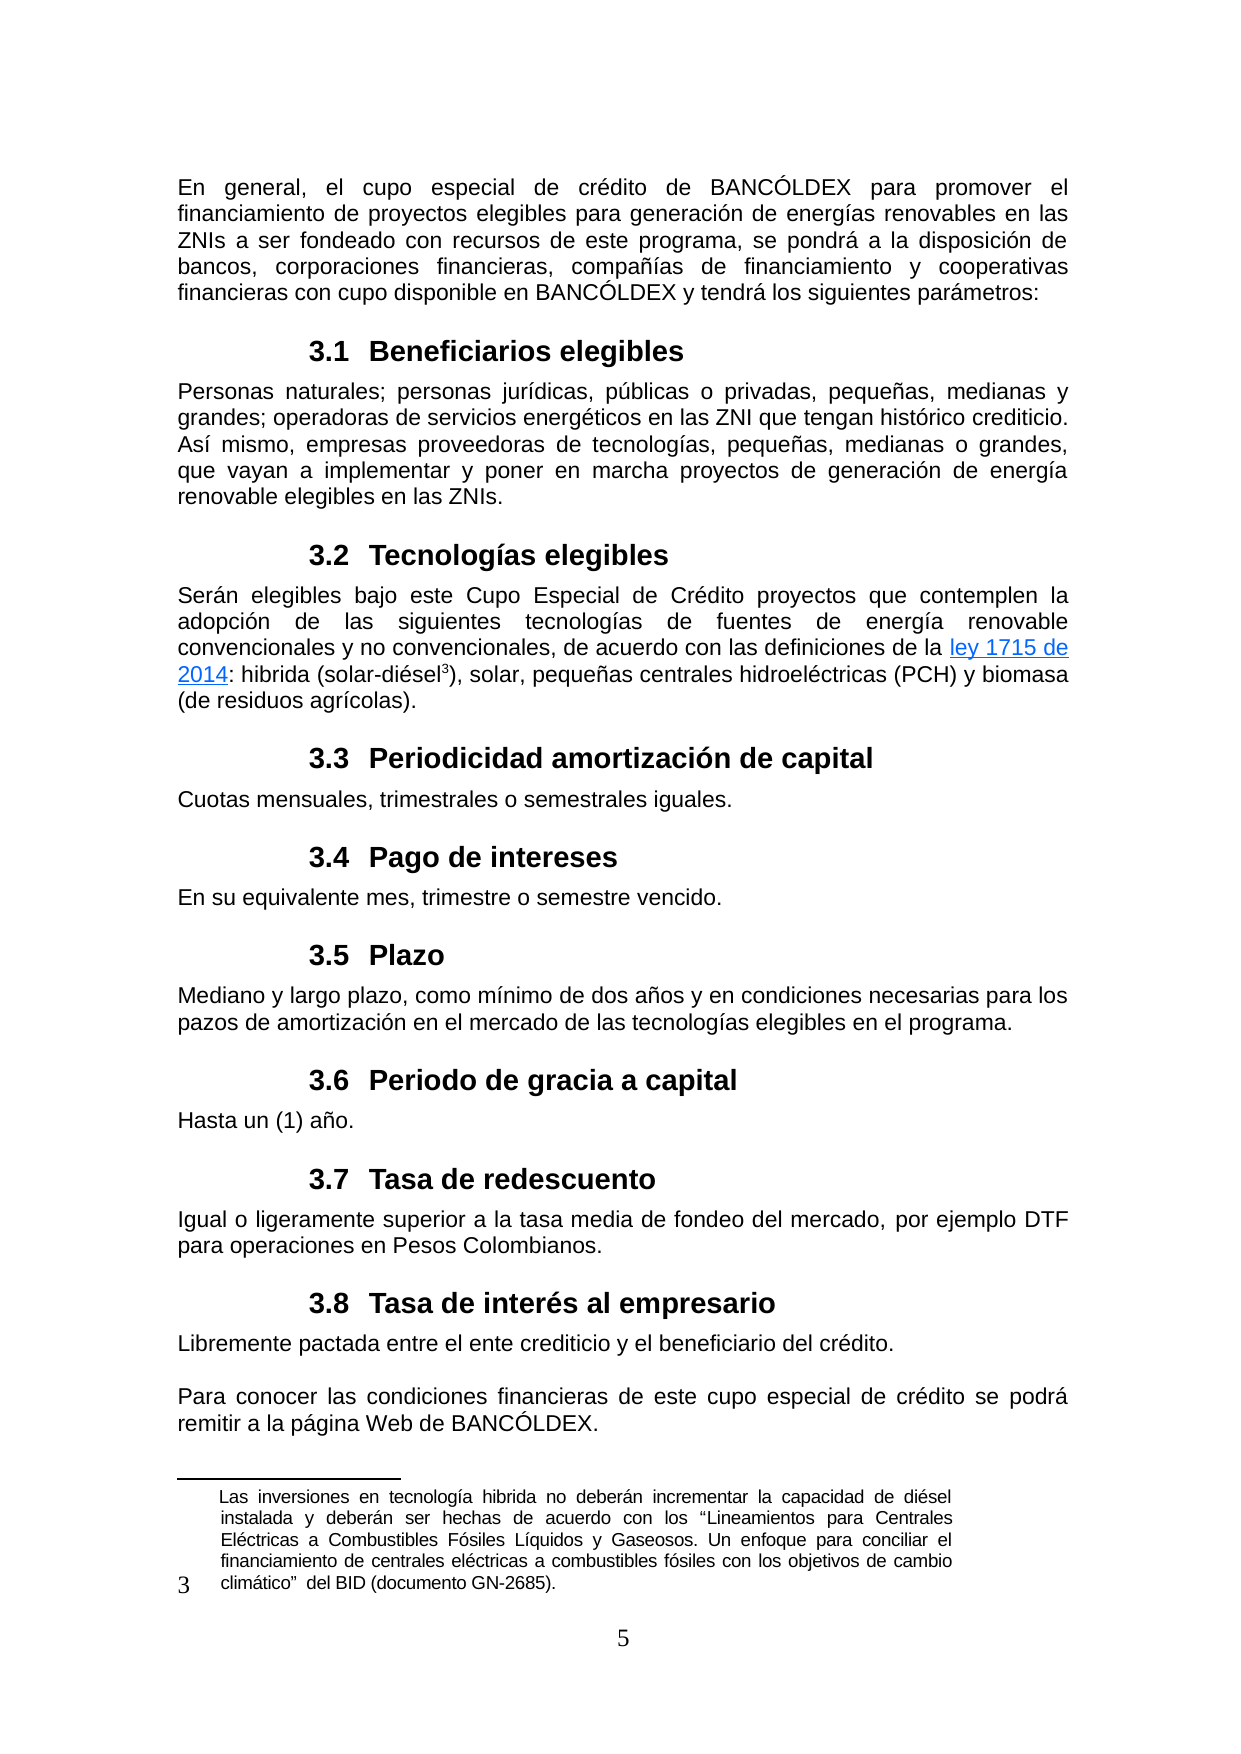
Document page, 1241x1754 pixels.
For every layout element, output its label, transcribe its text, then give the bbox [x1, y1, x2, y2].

text Cuotas mensuales, trimestrales o semestrales iguales. [177, 786, 1069, 812]
text Igual o ligeramente superior a la tasa media de fondeo del mercado, por ejemplo DTF para operaciones en Pesos Colombianos. [177, 1206, 1069, 1258]
subtitle Tasa de redescuento [308, 1162, 1069, 1195]
subtitle Pago de intereses [308, 840, 1069, 873]
subtitle Tasa de interés al empresario [308, 1286, 1069, 1320]
text Libremente pactada entre el ente crediticio y el beneficiario del crédito. [177, 1330, 1069, 1357]
text Hasta un (1) año. [177, 1107, 1069, 1133]
text Personas naturales; personas jurídicas, públicas o privadas, pequeñas, medianas y grandes; operadoras de servicios energéticos en las ZNI que tengan histórico crediticio. Así mismo, empresas proveedoras de tecnologías, pequeñas, medianas o grandes, que vayan a implementar y poner en marcha proyectos de generación de energía renovable elegibles en las ZNIs. [177, 378, 1069, 509]
text Serán elegibles bajo este Cupo Especial de Crédito proyectos que contemplen la adopción de las siguientes tecnologías de fuentes de energía renovable convencionales y no convencionales, de acuerdo con las definiciones de la ley 1715 de 2014: hibrida (solar-diésel), solar, pequeñas centrales hidroeléctricas (PCH) y biomasa (de residuos agrícolas). [177, 582, 1069, 713]
text En su equivalente mes, trimestre o semestre vencido. [177, 884, 1069, 910]
subtitle Periodicidad amortización de capital [308, 742, 1069, 775]
text En general, el cupo especial de crédito de BANCÓLDEX para promover el financiamiento de proyectos elegibles para generación de energías renovables en las ZNIs a ser fondeado con recursos de este programa, se pondrá a la disposición de bancos, corporaciones financieras, compañías de financiamiento y cooperativas financieras con cupo disponible en BANCÓLDEX y tendrá los siguientes parámetros: [177, 174, 1069, 306]
subtitle Tecnologías elegibles [308, 538, 1069, 571]
text Para conocer las condiciones financieras de este cupo especial de crédito se podrá remitir a la página Web de BANCÓLDEX. [177, 1383, 1069, 1436]
text Mediano y largo plazo, como mínimo de dos años y en condiciones necesarias para los pazos de amortización en el mercado de las tecnologías elegibles en el programa. [177, 982, 1069, 1035]
subtitle Periodo de gracia a capital [308, 1063, 1069, 1097]
subtitle Plazo [308, 938, 1069, 972]
subtitle Beneficiarios elegibles [308, 334, 1069, 367]
